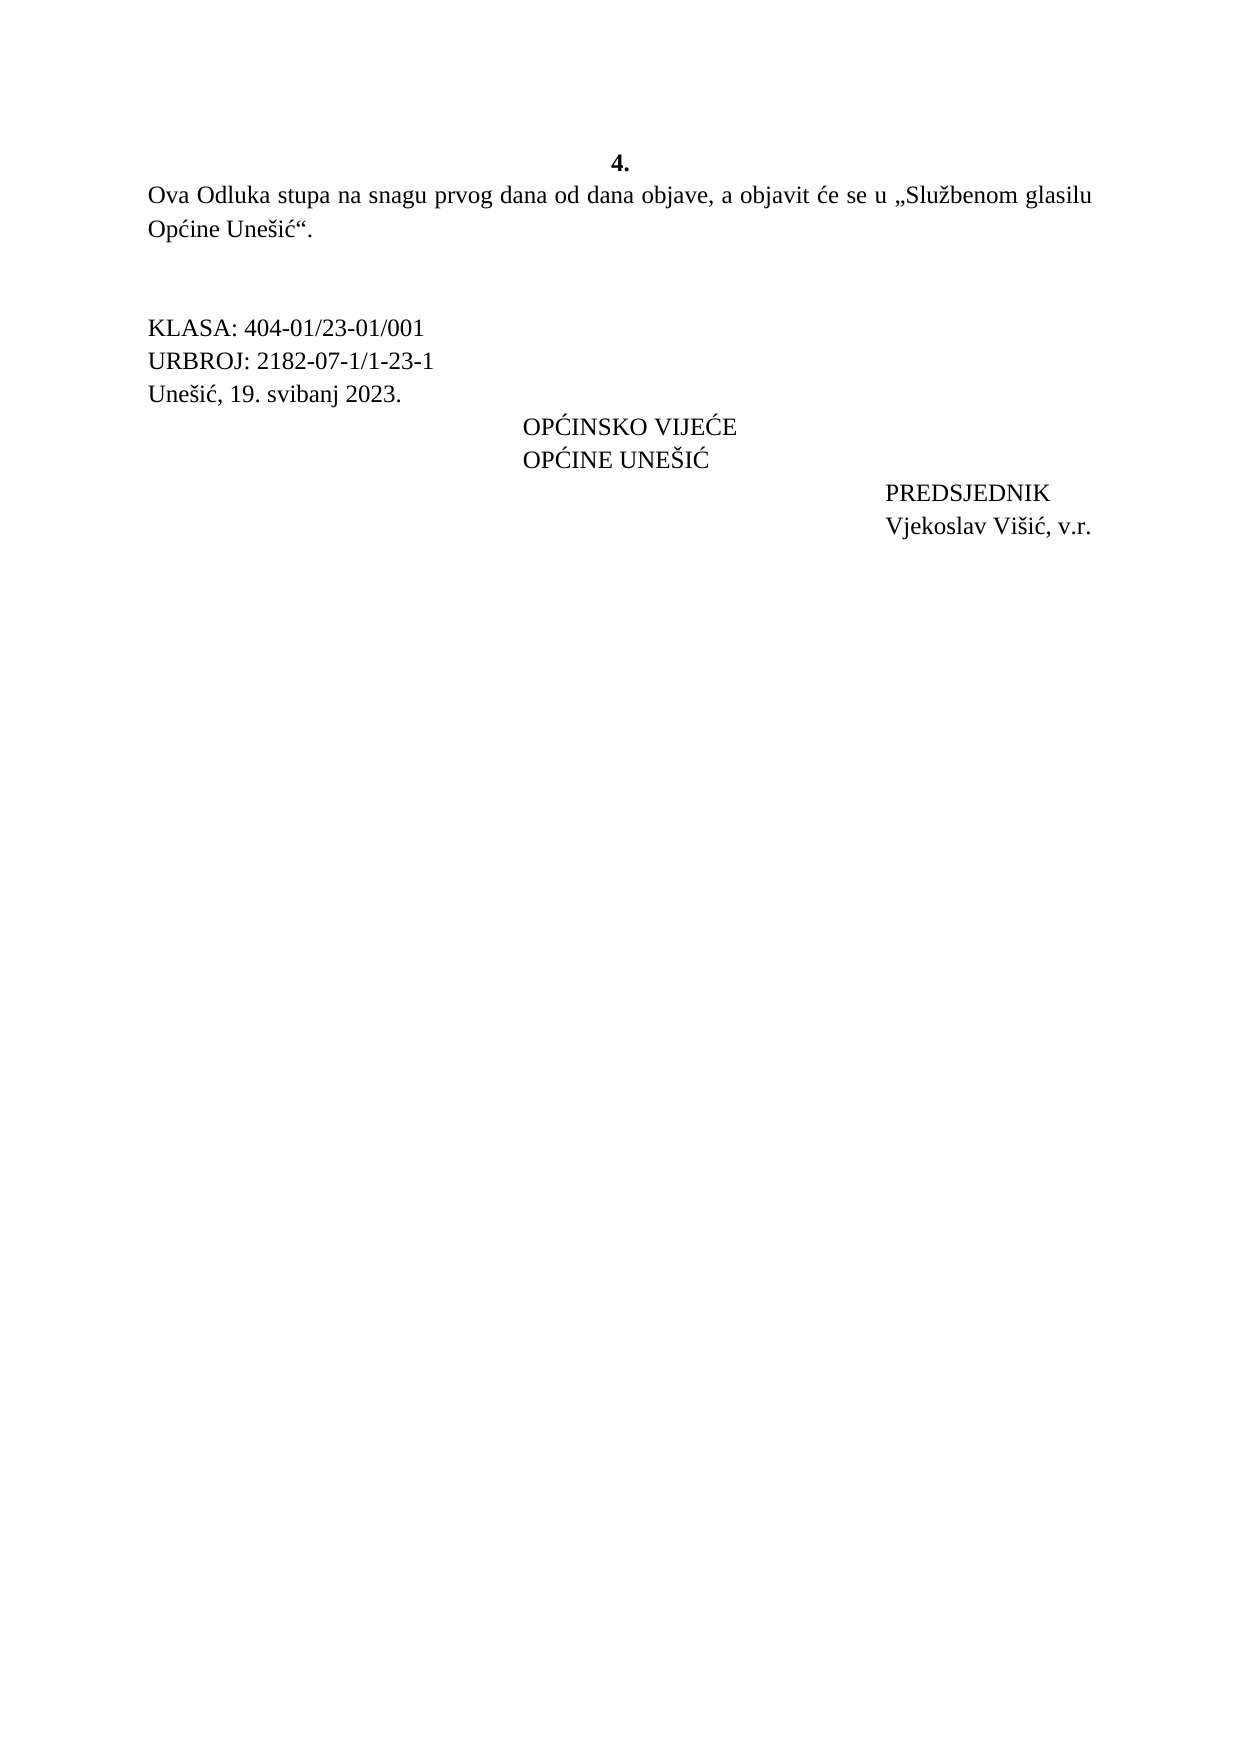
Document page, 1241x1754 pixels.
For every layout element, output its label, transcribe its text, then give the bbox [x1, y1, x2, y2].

text Ova Odluka stupa na snagu prvog dana od dana objave, a objavit će se u „Službenom glasilu Općine Unešić“. [148, 181, 1093, 242]
text Unešić, 19. svibanj 2023. [148, 379, 1093, 407]
text OPĆINSKO VIJEĆE [148, 412, 1093, 441]
text KLASA: 404-01/23-01/001 [148, 313, 1093, 341]
text PREDSJEDNIK [148, 478, 1093, 507]
text OPĆINE UNEŠIĆ [148, 445, 1093, 473]
text URBROJ: 2182-07-1/1-23-1 [148, 346, 1093, 374]
text 4. [148, 148, 1093, 176]
text Vjekoslav Višić, v.r. [148, 511, 1093, 539]
